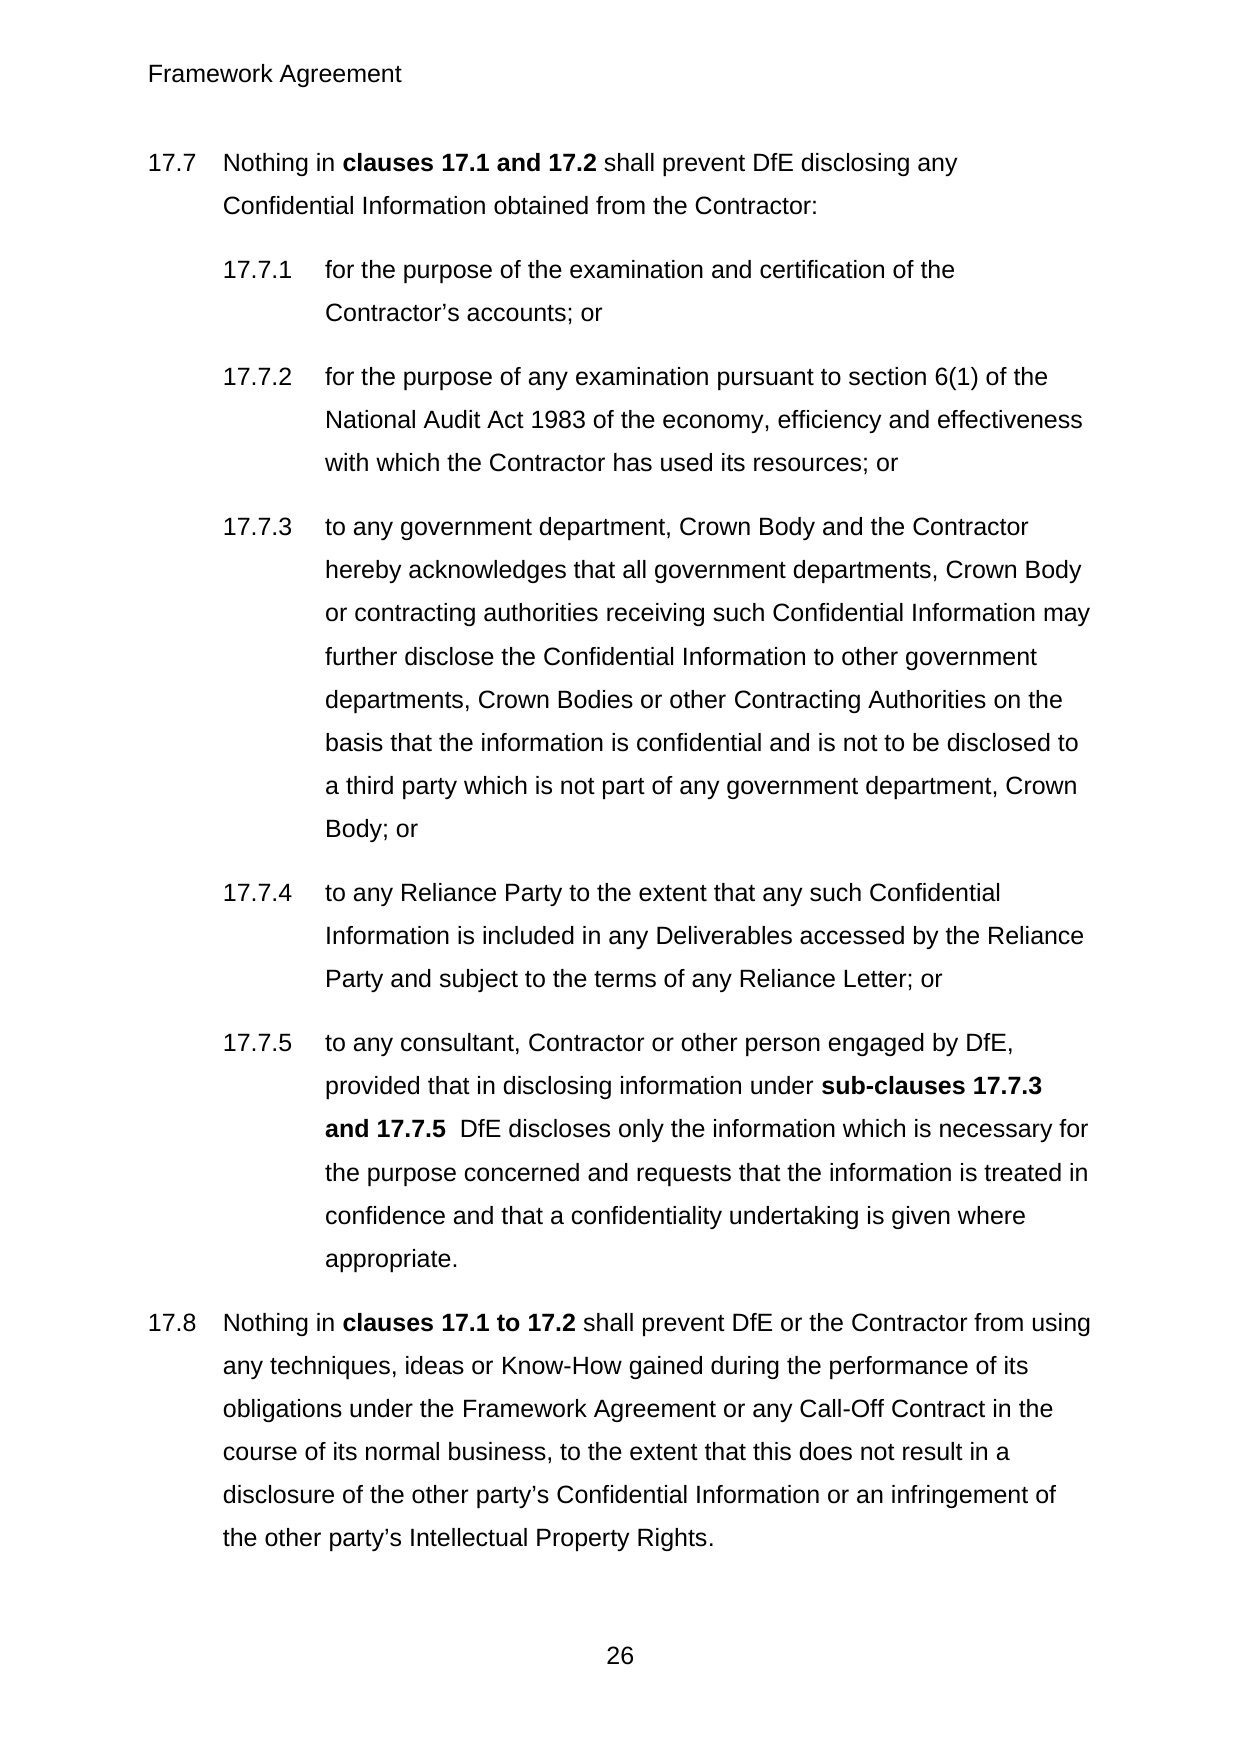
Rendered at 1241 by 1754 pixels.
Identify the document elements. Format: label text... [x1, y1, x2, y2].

text for the purpose of any examination pursuant to section 6(1) of the National Audit Act 1983 of the economy, efficiency and effectiveness with which the Contractor has used its resources; or [223, 362, 1092, 477]
text to any Reliance Party to the extent that any such Confidential Information is included in any Deliverables accessed by the Reliance Party and subject to the terms of any Reliance Letter; or [223, 878, 1092, 993]
text to any consultant, Contractor or other person engaged by DfE, provided that in disclosing information under sub-clauses 17.7.3 and 17.7.5 DfE discloses only the information which is necessary for the purpose concerned and requests that the information is treated in confidence and that a confidentiality undertaking is given where appropriate. [223, 1028, 1092, 1272]
text to any government department, Crown Body and the Contractor hereby acknowledges that all government departments, Crown Body or contracting authorities receiving such Confidential Information may further disclose the Confidential Information to other government departments, Crown Bodies or other Contracting Authorities on the basis that the information is confidential and is not to be disclosed to a third party which is not part of any government department, Crown Body; or [223, 512, 1092, 843]
text for the purpose of the examination and certification of the Contractor’s accounts; or [223, 255, 1092, 327]
text Nothing in clauses 17.1 and 17.2 shall prevent DfE disclosing any Confidential Information obtained from the Contractor: [148, 148, 1092, 219]
text Nothing in clauses 17.1 to 17.2 shall prevent DfE or the Contractor from using any techniques, ideas or Know-How gained during the performance of its obligations under the Framework Agreement or any Call-Off Contract in the course of its normal business, to the extent that this does not result in a disclosure of the other party’s Confidential Information or an infringement of the other party’s Intellectual Property Rights. [148, 1308, 1092, 1552]
